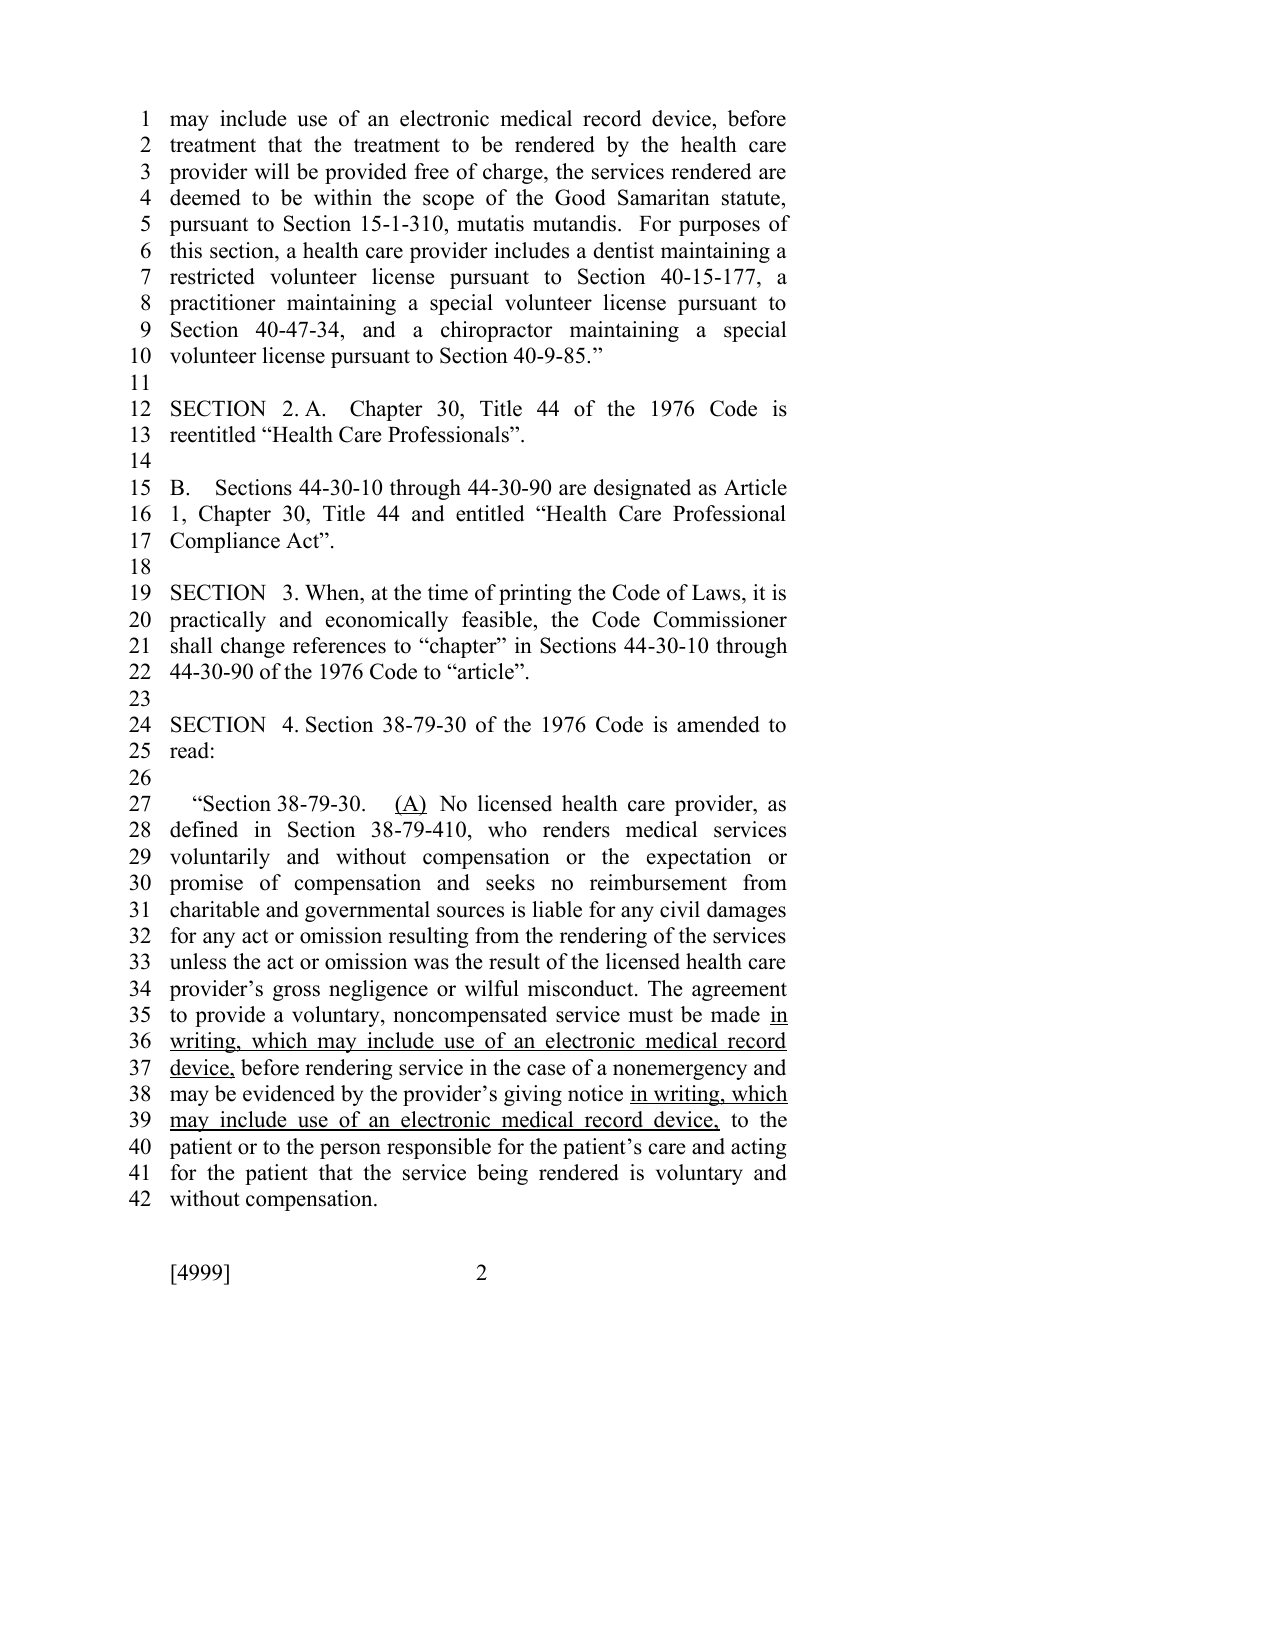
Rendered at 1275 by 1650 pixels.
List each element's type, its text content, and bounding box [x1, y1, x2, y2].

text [169, 105, 787, 368]
text SECTION 4. Section 38-79-30 of the 1976 Code is amended to read: [169, 711, 787, 764]
text SECTION 2. A. Chapter 30, Title 44 of the 1976 Code is reentitled “Health Care Professionals”. [169, 395, 787, 448]
text SECTION 3. When, at the time of printing the Code of Laws, it is practically and economically feasible, the Code Commissioner shall change references to “chapter” in Sections 44-30-10 through 44-30-90 of the 1976 Code to “article”. [169, 579, 787, 685]
text B. Sections 44-30-10 through 44-30-90 are designated as Article 1, Chapter 30, Title 44 and entitled “Health Care Professional Compliance Act”. [169, 474, 787, 553]
text “Section 38-79-30. (A) No licensed health care provider, as defined in Section 38-79-410, who renders medical services voluntarily and without compensation or the expectation or promise of compensation and seeks no reimbursement from charitable and governmental sources is liable for any civil damages for any act or omission resulting from the rendering of the services unless the act or omission was the result of the licensed health care provider’s gross negligence or wilful misconduct. The agreement to provide a voluntary, noncompensated service must be made in writing, which may include use of an electronic medical record device, before rendering service in the case of a nonemergency and may be evidenced by the provider’s giving notice in writing, which may include use of an electronic medical record device, to the patient or to the person responsible for the patient’s care and acting for the patient that the service being rendered is voluntary and without compensation. [169, 1051, 787, 1212]
text “Section 38-79-30. (A) No licensed health care provider, as defined in Section 38-79-410, who renders medical services voluntarily and without compensation or the expectation or promise of compensation and seeks no reimbursement from charitable and governmental sources is liable for any civil damages for any act or omission resulting from the rendering of the services unless the act or omission was the result of the licensed health care provider’s gross negligence or wilful misconduct. The agreement to provide a voluntary, noncompensated service must be made in writing, which may include use of an electronic medical record device, before rendering service in the case of a nonemergency and may be evidenced by the provider’s giving notice in writing, which may include use of an electronic medical record device, to the patient or to the person responsible for the patient’s care and acting for the patient that the service being rendered is voluntary and without compensation. [169, 790, 787, 1050]
